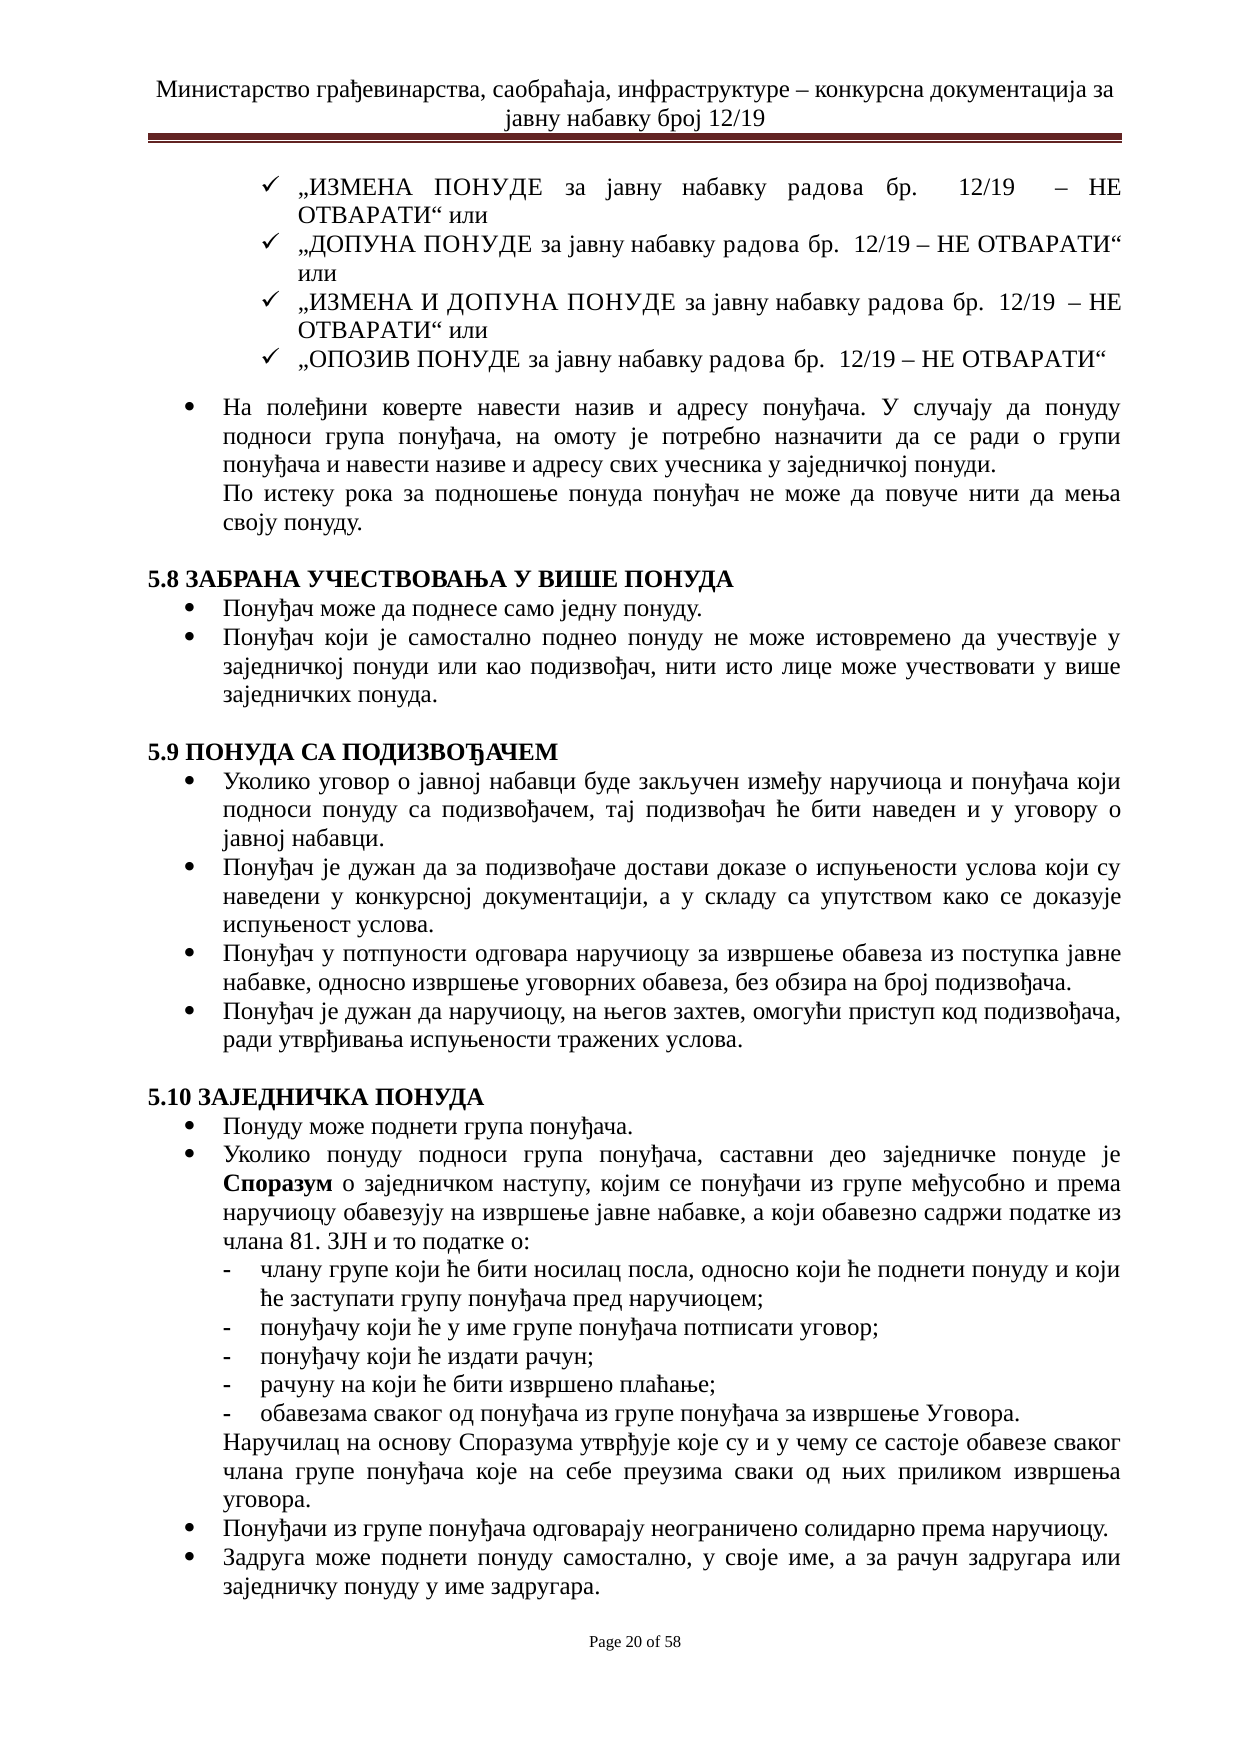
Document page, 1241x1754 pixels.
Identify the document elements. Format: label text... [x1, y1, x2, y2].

list Понуђачи из групе понуђача одговарају неограничено солидарно према наручиоцу. [185, 1513, 1122, 1542]
list Понуђач је дужан да за подизвођаче достави доказе о испуњености услова који су наведени у конкурсној документацији, а у складу са упутством како се доказује испуњеност услова. [185, 852, 1122, 938]
list „ОПОЗИВ ПОНУДЕ за јавну набавку радова бр. 12/19 – НЕ ОТВАРАТИ“ [260, 344, 1122, 373]
list „ИЗМЕНА И ДОПУНА ПОНУДЕ за јавну набавку радова бр. 12/19 – НЕ ОТВАРАТИ“ или [260, 287, 1122, 344]
list Уколико уговор о јавној набавци буде закључен између наручиоца и понуђача који подноси понуду са подизвођачем, тај подизвођач ће бити наведен и у уговору о јавној набавци. [185, 766, 1122, 852]
text 5.10 ЗАЈЕДНИЧКА ПОНУДА [148, 1082, 1122, 1111]
list рачуну на који ће бити извршено плаћање; [223, 1369, 1122, 1398]
text 5.9 ПОНУДА СА ПОДИЗВОЂАЧЕМ [148, 737, 1122, 766]
list Задруга може поднети понуду самостално, у своје име, а за рачун задругара или заједничку понуду у име задругара. [185, 1542, 1122, 1599]
list Понуђач који је самостално поднео понуду не може истовремено да учествује у заједничкој понуди или као подизвођач, нити исто лице може учествовати у више заједничких понуда. [185, 622, 1122, 708]
list На полеђини коверте навести назив и адресу понуђача. У случају да понуду подноси група понуђача, на омоту је потребно назначити да се ради о групи понуђача и навести називе и адресу свих учесника у заједничкој понуди. [185, 392, 1122, 478]
list обавезама сваког од понуђача из групе понуђача за извршење Уговора. [223, 1398, 1122, 1427]
list Понуду може поднети група понуђача. [185, 1111, 1122, 1139]
list „ДОПУНА ПОНУДЕ за јавну набавку радова бр. 12/19 – НЕ ОТВАРАТИ“ или [260, 229, 1122, 287]
list Понуђач у потпуности одговара наручиоцу за извршење обавеза из поступка јавне набавке, односно извршење уговорних обавеза, без обзира на број подизвођача. [185, 938, 1122, 996]
list члану групе који ће бити носилац посла, односно који ће поднети понуду и који ће заступати групу понуђача пред наручиоцем; [223, 1254, 1122, 1312]
list Понуђач може да поднесе само једну понуду. [185, 593, 1122, 622]
list Понуђач је дужан да наручиоцу, на његов захтев, омогући приступ код подизвођача, ради утврђивања испуњености тражених услова. [185, 996, 1122, 1053]
list „ИЗМЕНА ПОНУДЕ за јавну набавку радова бр. 12/19 – НЕ ОТВАРАТИ“ или [260, 172, 1122, 229]
list понуђачу који ће издати рачун; [223, 1341, 1122, 1369]
text 5.8 ЗАБРАНА УЧЕСТВОВАЊА У ВИШЕ ПОНУДА [148, 564, 1122, 593]
list Наручилац на основу Споразума утврђује које су и у чему се састоје обавезе сваког члана групе понуђача које на себе преузима сваки од њих приликом извршења уговора. [223, 1427, 1122, 1513]
list понуђачу који ће у име групе понуђача потписати уговор; [223, 1312, 1122, 1341]
text По истеку рока за подношење понуда понуђач не може да повуче нити да мења своју понуду. [223, 478, 1122, 536]
list Уколико понуду подноси група понуђача, саставни део заједничке понуде је Споразум о заједничком наступу, којим се понуђачи из групе међусобно и према наручиоцу обавезују на извршење јавне набавке, а који обавезно садржи податке из члана 81. ЗЈН и то податке о: [185, 1139, 1122, 1254]
